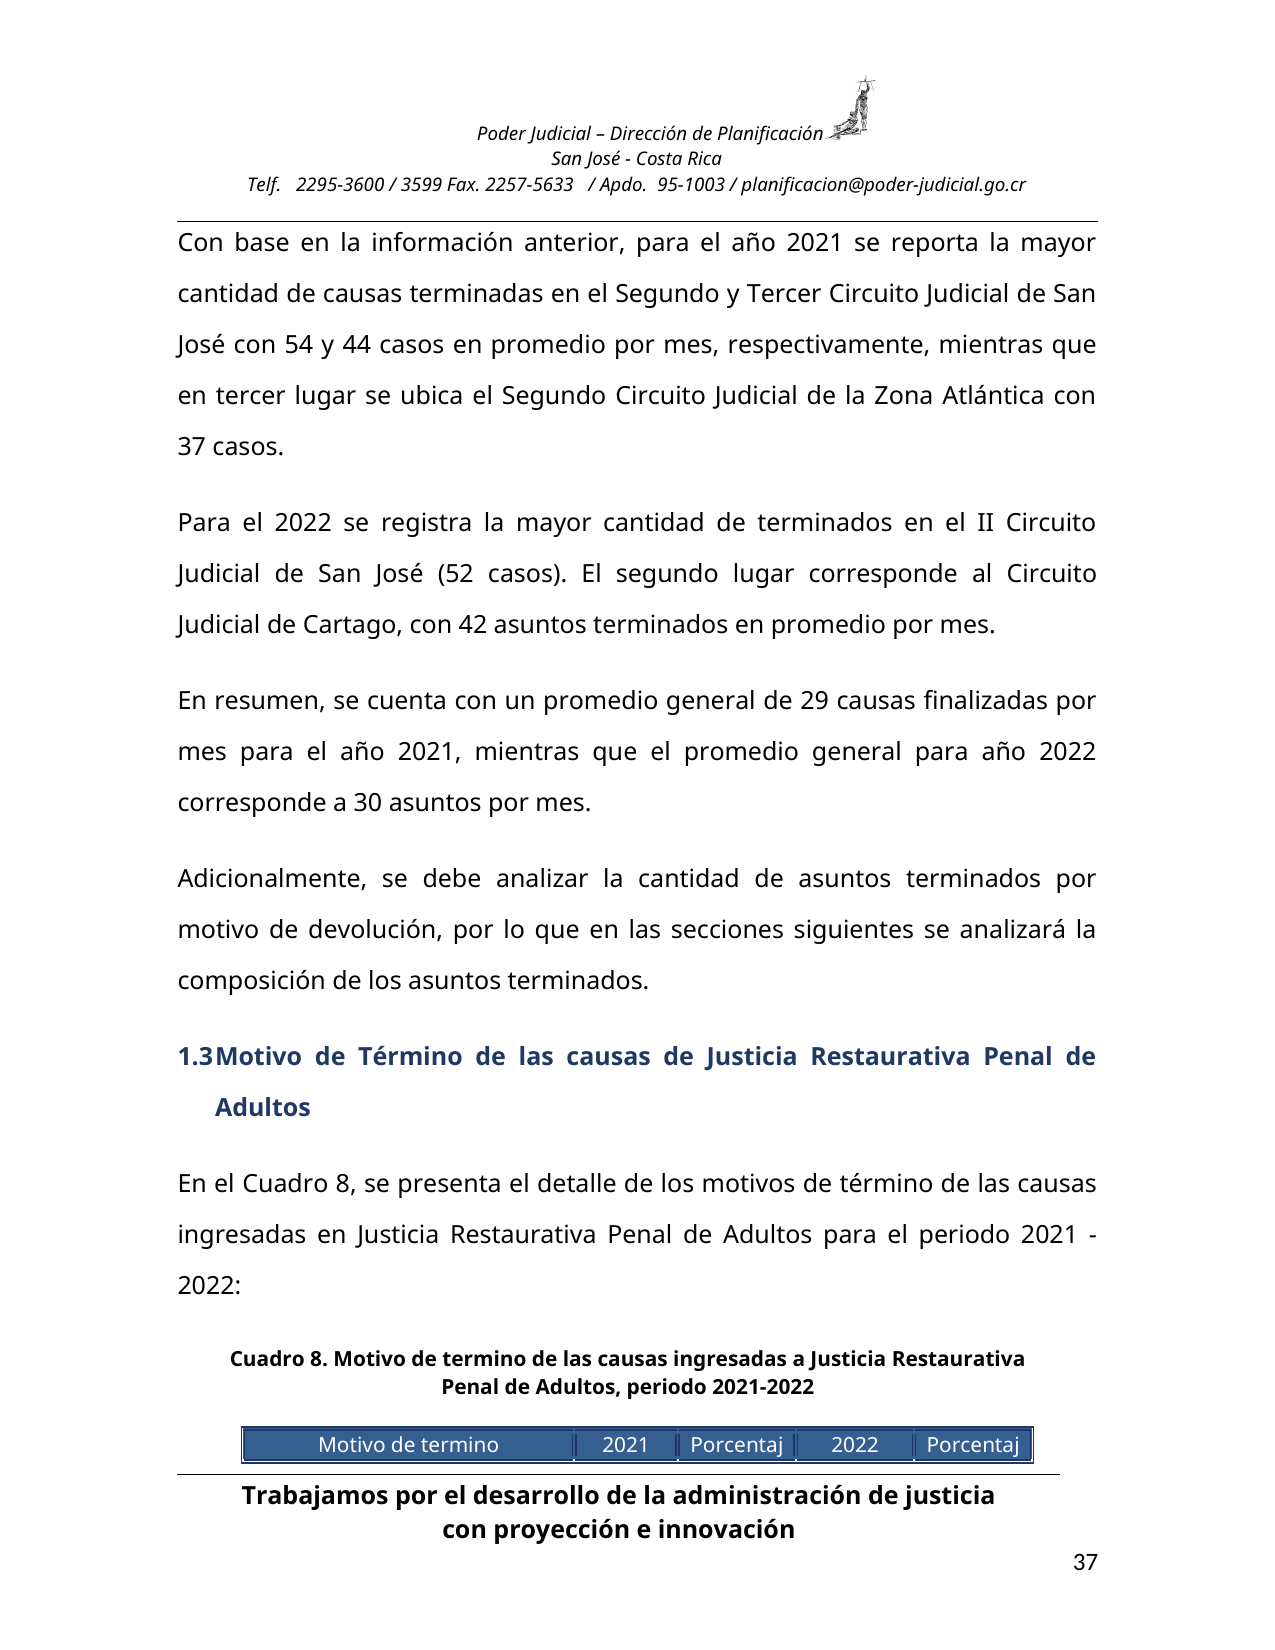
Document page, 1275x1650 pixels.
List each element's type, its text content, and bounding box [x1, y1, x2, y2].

table_header Motivo de termino [243, 1428, 574, 1459]
picture [823, 73, 877, 141]
table_header 2022 [796, 1428, 914, 1459]
text En resumen, se cuenta con un promedio general de 29 causas finalizadas por mes para el año 2021, mientras que el promedio general para año 2022 corresponde a 30 asuntos por mes. [177, 683, 1098, 819]
text En el Cuadro 8, se presenta el detalle de los motivos de término de las causas ingresadas en Justicia Restaurativa Penal de Adultos para el periodo 2021 - 2022: [177, 1166, 1098, 1302]
text Cuadro 8. Motivo de termino de las causas ingresadas a Justicia Restaurativa Penal de Adultos, periodo 2021-2022 [222, 1344, 1034, 1401]
table_header 2021 [574, 1428, 678, 1459]
table_header Porcentaje [914, 1430, 1030, 1459]
subtitle Motivo de Término de las causas de Justicia Restaurativa Penal de Adultos [177, 1039, 1098, 1124]
text Para el 2022 se registra la mayor cantidad de terminados en el II Circuito Judicial de San José (52 casos). El segundo lugar corresponde al Circuito Judicial de Cartago, con 42 asuntos terminados en promedio por mes. [177, 504, 1098, 641]
table_header Porcentaje [678, 1428, 796, 1459]
text Con base en la información anterior, para el año 2021 se reporta la mayor cantidad de causas terminadas en el Segundo y Tercer Circuito Judicial de San José con 54 y 44 casos en promedio por mes, respectivamente, mientras que en tercer lugar se ubica el Segundo Circuito Judicial de la Zona Atlántica con 37 casos. [177, 224, 1098, 462]
text Adicionalmente, se debe analizar la cantidad de asuntos terminados por motivo de devolución, por lo que en las secciones siguientes se analizará la composición de los asuntos terminados. [177, 861, 1098, 997]
